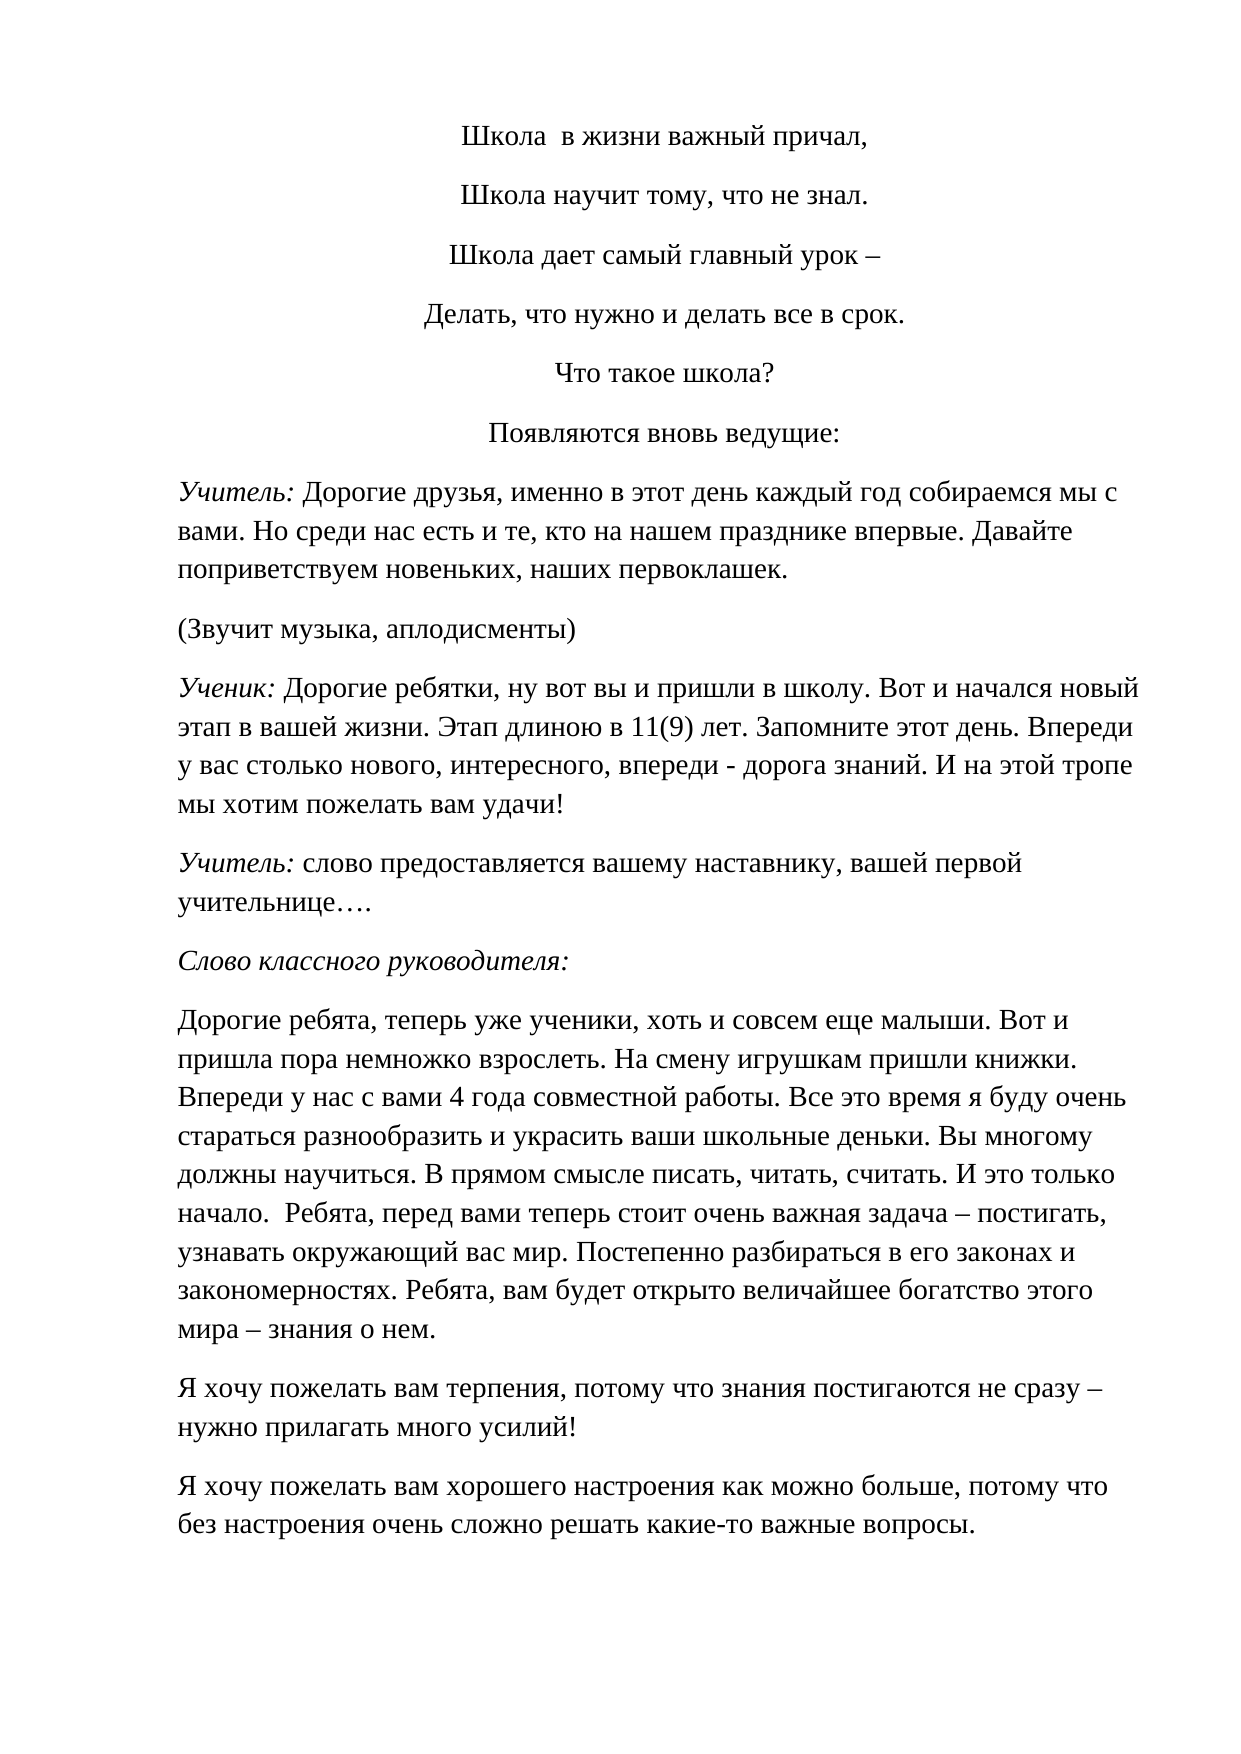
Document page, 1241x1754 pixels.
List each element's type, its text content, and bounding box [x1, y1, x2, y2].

text Я хочу пожелать вам хорошего настроения как можно больше, потому что без настроения очень сложно решать какие-то важные вопросы. [177, 1468, 1152, 1540]
text Делать, что нужно и делать все в срок. [177, 296, 1152, 330]
text Появляются вновь ведущие: [177, 415, 1152, 448]
text Учитель: слово предоставляется вашему наставнику, вашей первой учительнице…. [177, 845, 1152, 917]
text Школа научит тому, что не знал. [177, 177, 1152, 211]
text Учитель: Дорогие друзья, именно в этот день каждый год собираемся мы с вами. Но среди нас есть и те, кто на нашем празднике впервые. Давайте поприветствуем новеньких, наших первоклашек. [177, 474, 1152, 585]
text Школа в жизни важный причал, [177, 118, 1152, 152]
text Дорогие ребята, теперь уже ученики, хоть и совсем еще малыши. Вот и пришла пора немножко взрослеть. На смену игрушкам пришли книжки. Впереди у нас с вами 4 года совместной работы. Все это время я буду очень стараться разнообразить и украсить ваши школьные деньки. Вы многому должны научиться. В прямом смысле писать, читать, считать. И это только начало. Ребята, перед вами теперь стоит очень важная задача – постигать, узнавать окружающий вас мир. Постепенно разбираться в его законах и закономерностях. Ребята, вам будет открыто величайшее богатство этого мира – знания о нем. [177, 1002, 1152, 1344]
text Что такое школа? [177, 356, 1152, 389]
text Слово классного руководителя: [177, 943, 1152, 977]
text Школа дает самый главный урок – [177, 237, 1152, 270]
text (Звучит музыка, аплодисменты) [177, 611, 1152, 644]
text Я хочу пожелать вам терпения, потому что знания постигаются не сразу – нужно прилагать много усилий! [177, 1370, 1152, 1442]
text Ученик: Дорогие ребятки, ну вот вы и пришли в школу. Вот и начался новый этап в вашей жизни. Этап длиною в 11(9) лет. Запомните этот день. Впереди у вас столько нового, интересного, впереди - дорога знаний. И на этой тропе мы хотим пожелать вам удачи! [177, 670, 1152, 819]
